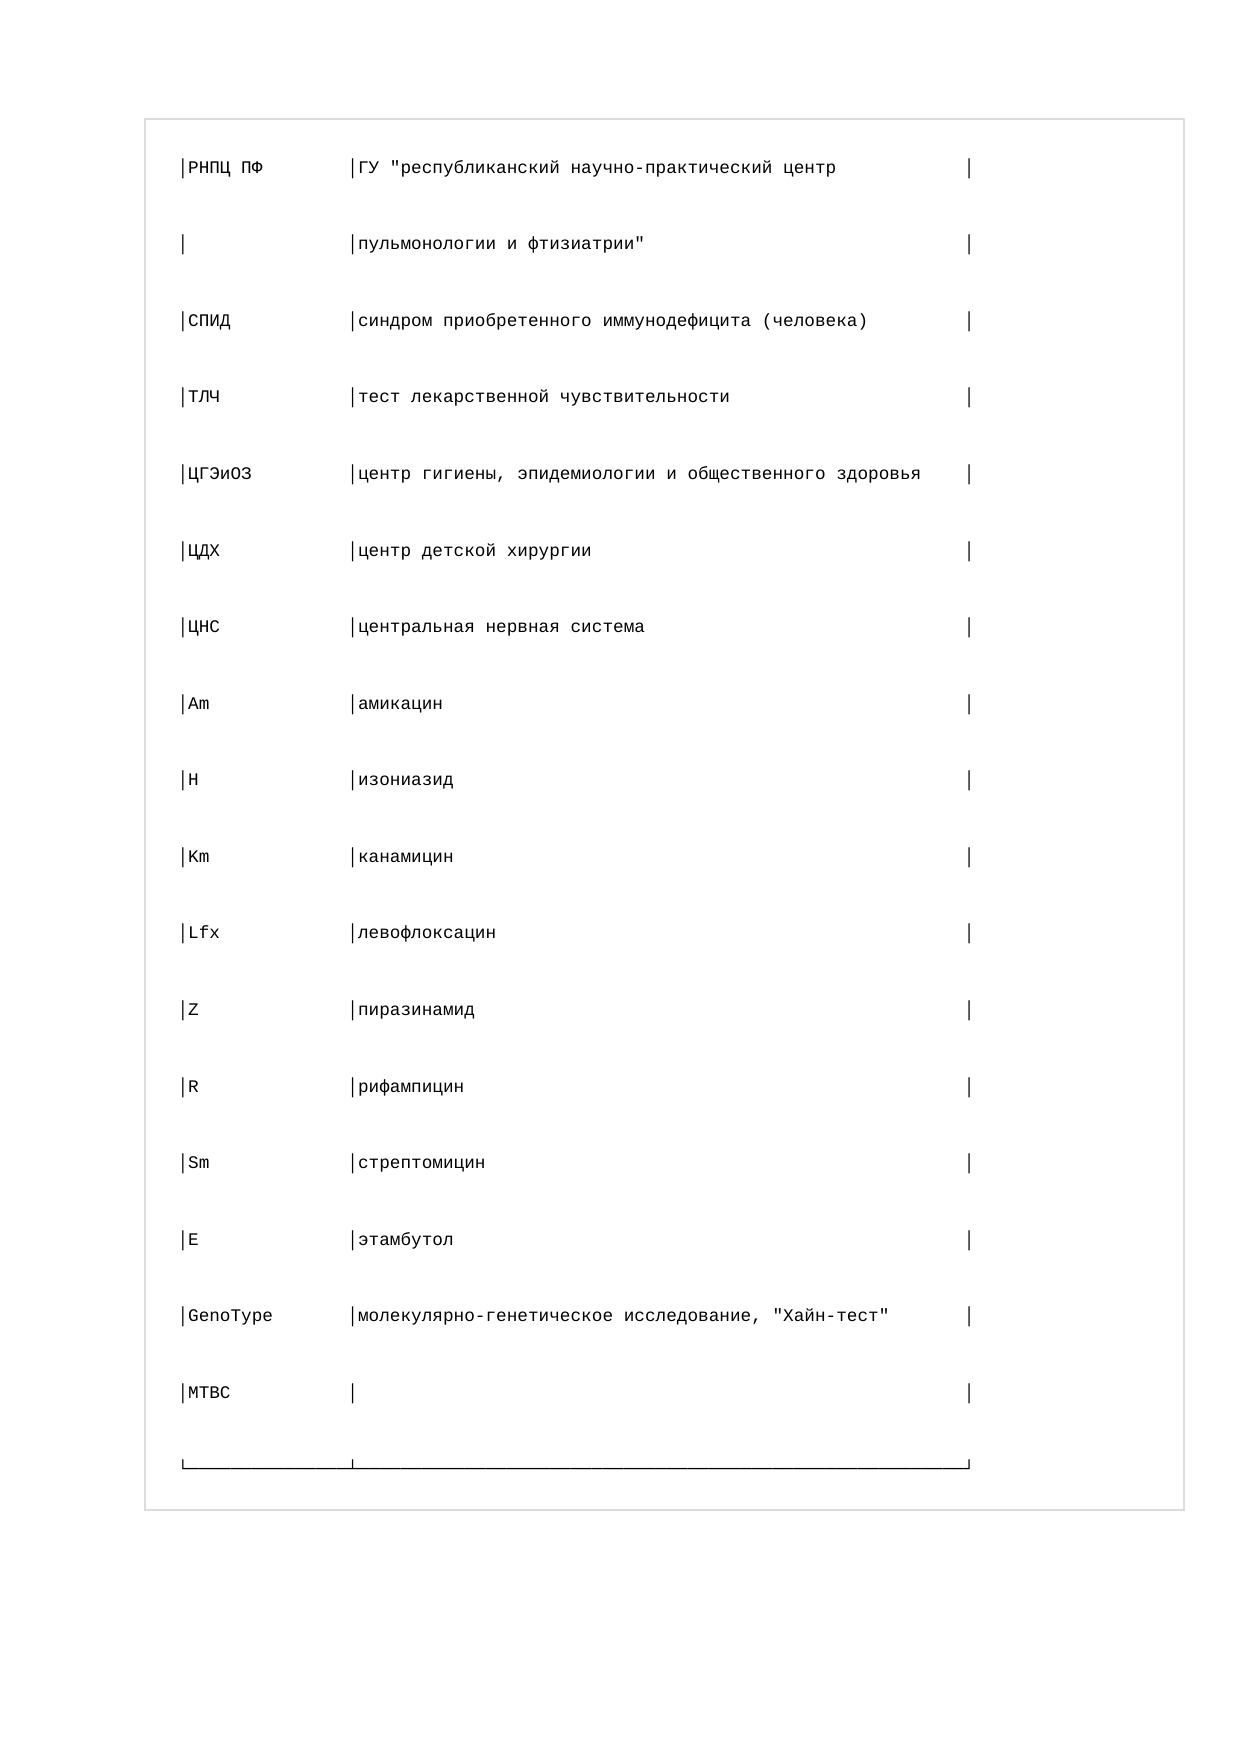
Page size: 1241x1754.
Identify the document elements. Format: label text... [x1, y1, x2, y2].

text │ТЛЧ │тест лекарственной чувствительности │ [146, 348, 1183, 408]
text │Sm │стрептомицин │ [146, 1113, 1183, 1174]
text │Am │амикацин │ [146, 654, 1183, 714]
text │Z │пиразинамид │ [146, 960, 1183, 1021]
text │ЦГЭиОЗ │центр гигиены, эпидемиологии и общественного здоровья │ [146, 424, 1183, 485]
text │R │рифампицин │ [146, 1037, 1183, 1097]
text │E │этамбутол │ [146, 1190, 1183, 1250]
text │СПИД │синдром приобретенного иммунодефицита (человека) │ [146, 271, 1183, 332]
text │Lfx │левофлоксацин │ [146, 884, 1183, 944]
text │GenoType │молекулярно-генетическое исследование, "Хайн-тест" │ [146, 1267, 1183, 1327]
text │ЦДХ │центр детской хирургии │ [146, 501, 1183, 561]
text └───────────────┴─────────────────────────────────────────────────────────┘ [146, 1420, 1183, 1509]
text │MTBC │ │ [146, 1343, 1183, 1403]
text │Km │канамицин │ [146, 807, 1183, 868]
text │ЦНС │центральная нервная система │ [146, 577, 1183, 638]
text │РНПЦ ПФ │ГУ "республиканский научно-практический центр │ [146, 120, 1183, 178]
text │Н │изониазид │ [146, 731, 1183, 791]
text │ │пульмонологии и фтизиатрии" │ [146, 195, 1183, 255]
